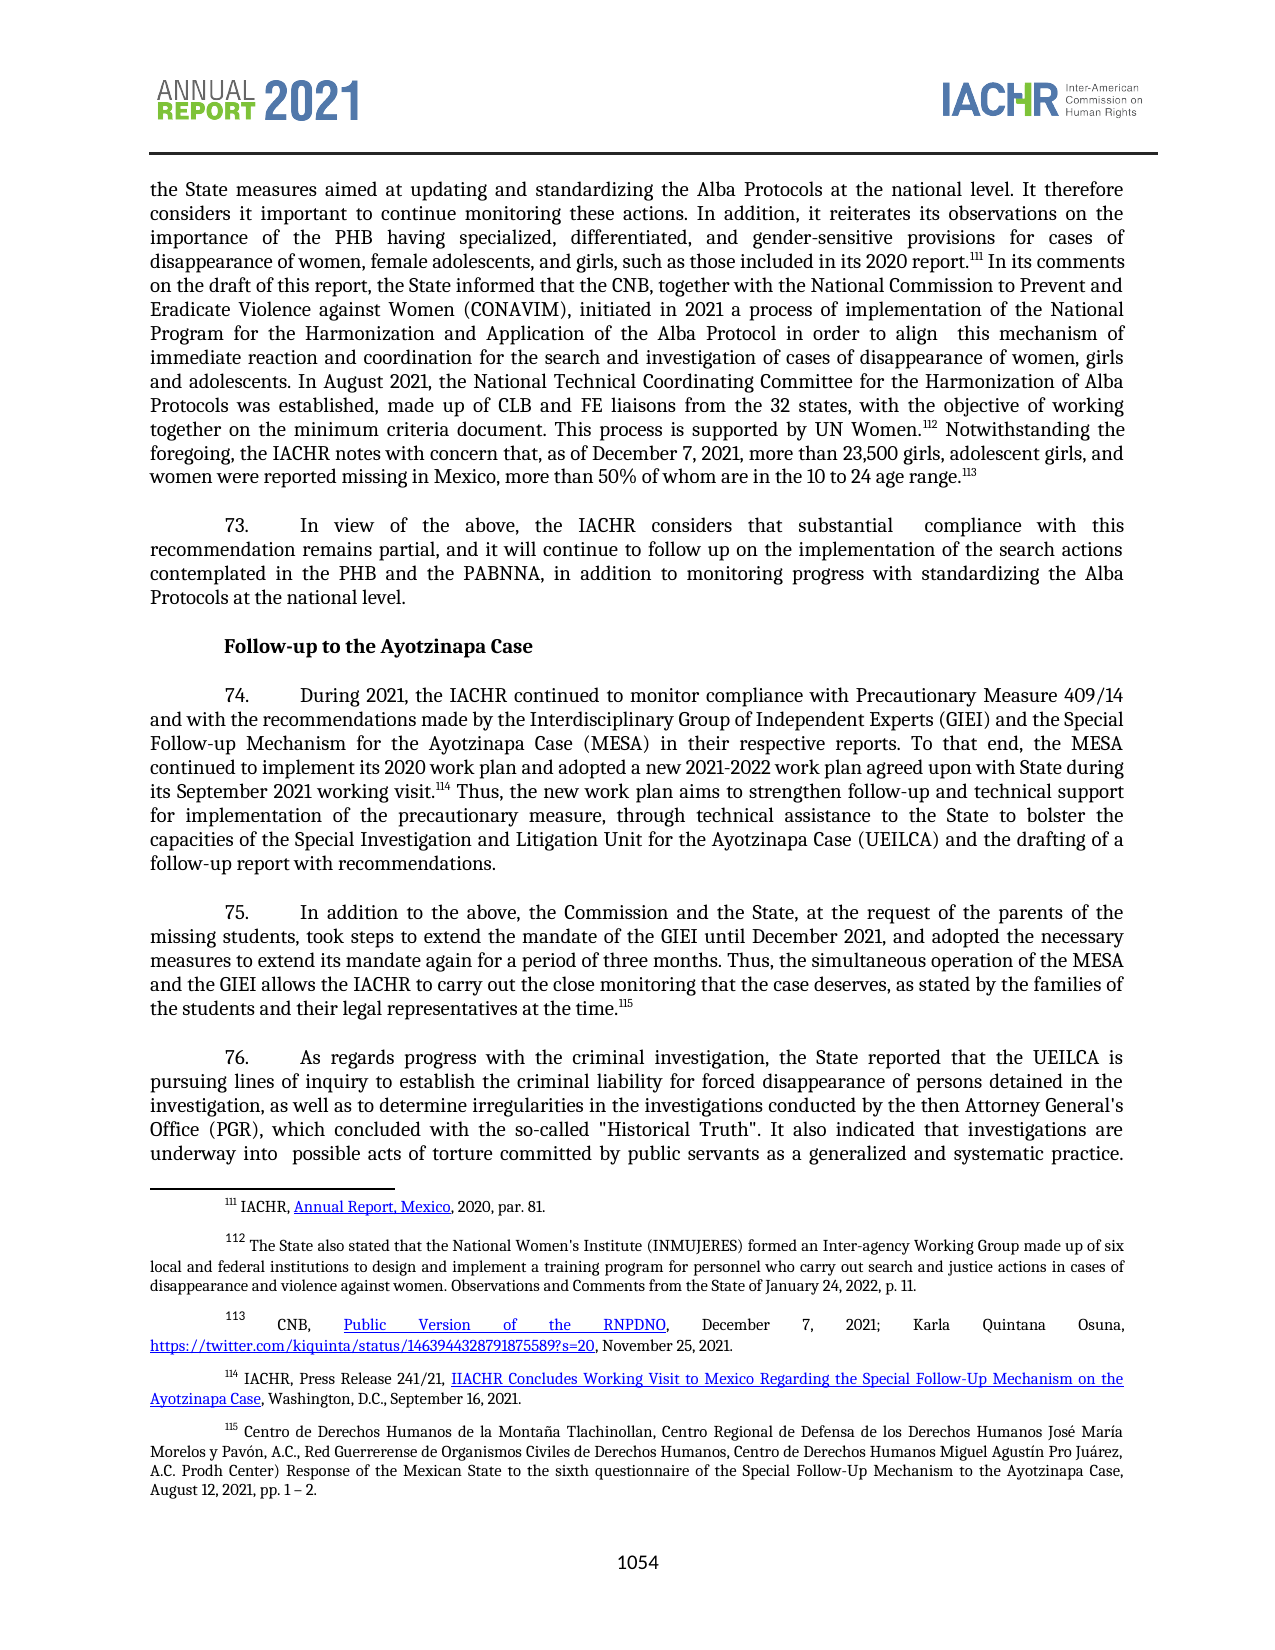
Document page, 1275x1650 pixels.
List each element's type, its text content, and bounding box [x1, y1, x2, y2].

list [150, 178, 1125, 489]
text Follow-up to the Ayotzinapa Case [150, 635, 1125, 659]
list In addition to the above, the Commission and the State, at the request of the parents of the missing students, took steps to extend the mandate of the GIEI until December 2021, and adopted the necessary measures to extend its mandate again for a period of three months. Thus, the simultaneous operation of the MESA and the GIEI allows the IACHR to carry out the close monitoring that the case deserves, as stated by the families of the students and their legal representatives at the time. [150, 901, 1125, 1020]
list During 2021, the IACHR continued to monitor compliance with Precautionary Measure 409/14 and with the recommendations made by the Interdisciplinary Group of Independent Experts (GIEI) and the Special Follow-up Mechanism for the Ayotzinapa Case (MESA) in their respective reports. To that end, the MESA continued to implement its 2020 work plan and adopted a new 2021-2022 work plan agreed upon with State during its September 2021 working visit. Thus, the new work plan aims to strengthen follow-up and technical support for implementation of the precautionary measure, through technical assistance to the State to bolster the capacities of the Special Investigation and Litigation Unit for the Ayotzinapa Case (UEILCA) and the drafting of a follow-up report with recommendations. [150, 684, 1125, 876]
list In view of the above, the IACHR considers that substantial compliance with this recommendation remains partial, and it will continue to follow up on the implementation of the search actions contemplated in the PHB and the PABNNA, in addition to monitoring progress with standardizing the Alba Protocols at the national level. [150, 514, 1125, 610]
picture [150, 75, 367, 125]
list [150, 1045, 1125, 1165]
picture [935, 74, 1159, 126]
